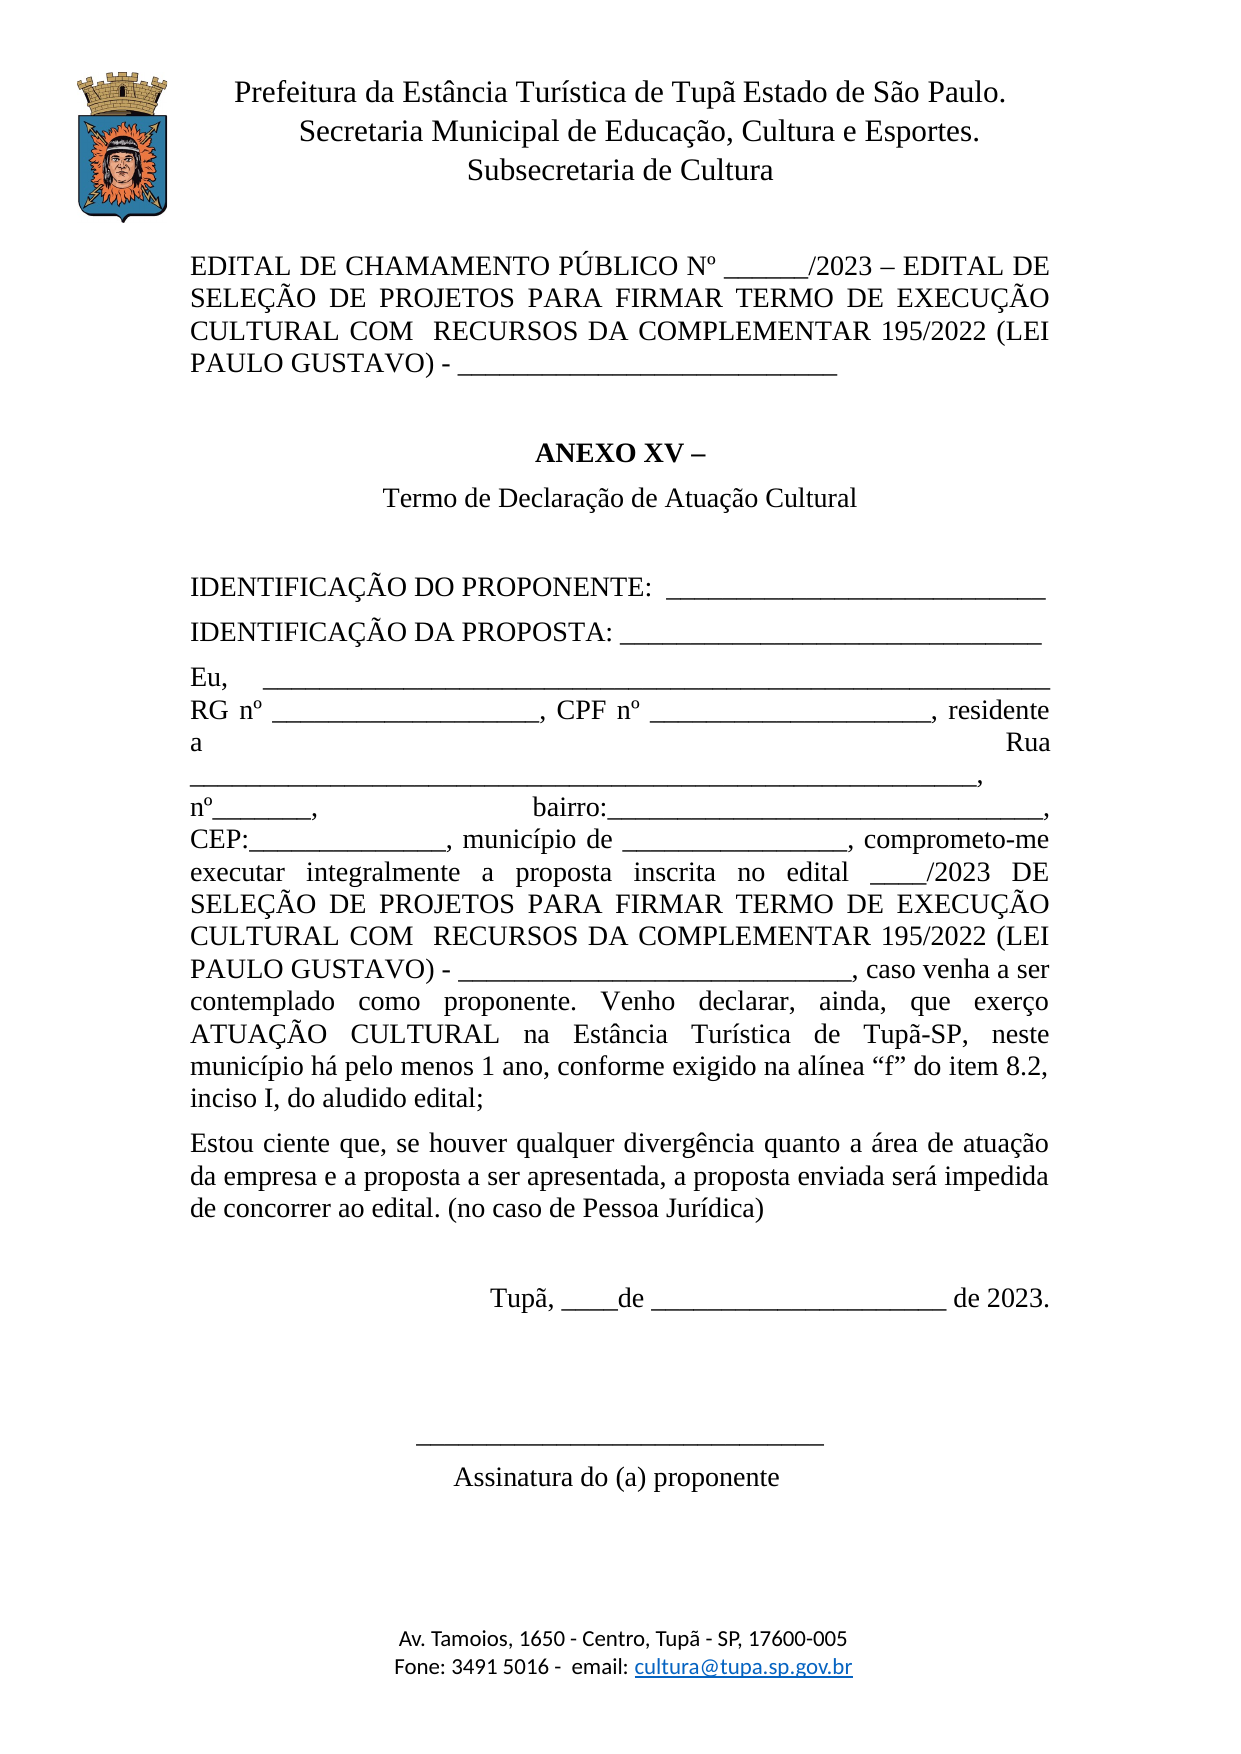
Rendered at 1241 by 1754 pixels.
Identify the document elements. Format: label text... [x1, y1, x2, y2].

text Estou ciente que, se houver qualquer divergência quanto a área de atuação da empresa e a proposta a ser apresentada, a proposta enviada será impedida de concorrer ao edital. (no caso de Pessoa Jurídica) [190, 1126, 1051, 1223]
text Eu, ________________________________________________________ RG nº ___________________, CPF nº ____________________, residente a Rua ________________________________________________________, nº_______, bairro:_______________________________, CEP:______________, município de ________________, comprometo-me executar integralmente a proposta inscrita no edital ____/2023 DE SELEÇÃO DE PROJETOS PARA FIRMAR TERMO DE EXECUÇÃO CULTURAL COM RECURSOS DA COMPLEMENTAR 195/2022 (LEI PAULO GUSTAVO) - ____________________________, caso venha a ser contemplado como proponente. Venho declarar, ainda, que exerço ATUAÇÃO CULTURAL na Estância Turística de Tupã-SP, neste município há pelo menos 1 ano, conforme exigido na alínea “f” do item 8.2, inciso I, do aludido edital; [190, 660, 1051, 1114]
text EDITAL DE CHAMAMENTO PÚBLICO Nº ______/2023 – EDITAL DE SELEÇÃO DE PROJETOS PARA FIRMAR TERMO DE EXECUÇÃO CULTURAL COM RECURSOS DA COMPLEMENTAR 195/2022 (LEI PAULO GUSTAVO) - ___________________________ [190, 249, 1051, 378]
text Termo de Declaração de Atuação Cultural [190, 481, 1051, 513]
text _____________________________ [190, 1416, 1051, 1448]
text Tupã, ____de _____________________ de 2023. [190, 1281, 1051, 1313]
text IDENTIFICAÇÃO DA PROPOSTA: ______________________________ [190, 615, 1051, 648]
text IDENTIFICAÇÃO DO PROPONENTE: ___________________________ [190, 571, 1051, 603]
text ANEXO XV – [190, 436, 1051, 468]
picture [77, 72, 168, 223]
text Assinatura do (a) proponente [190, 1461, 1051, 1493]
